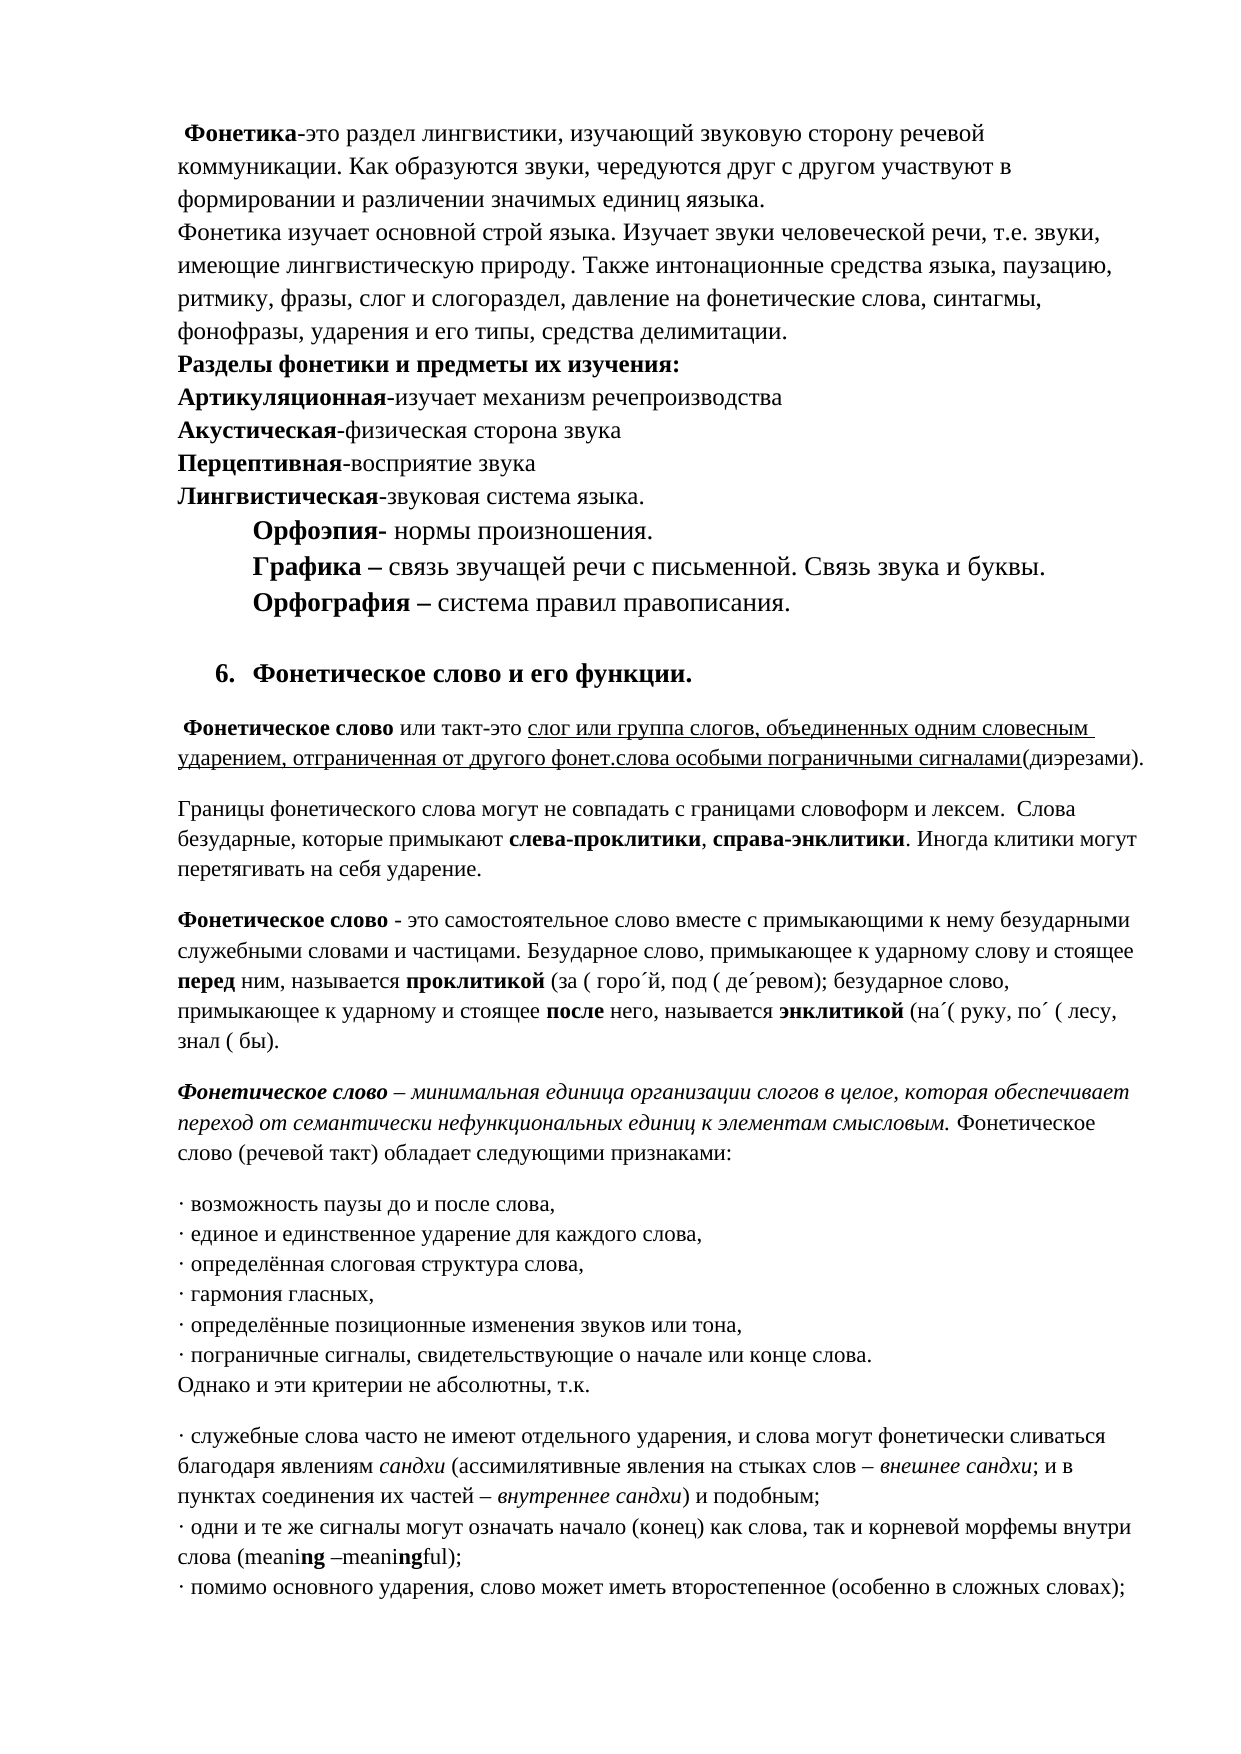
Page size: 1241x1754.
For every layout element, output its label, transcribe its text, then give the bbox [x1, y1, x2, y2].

text · служебные слова часто не имеют отдельного ударения, и слова могут фонетически сливаться благодаря явлениям сандхи (ассимилятивные явления на стыках слов – внешнее сандхи; и в пунктах соединения их частей – внутреннее сандхи) и подобным; [177, 1422, 1152, 1509]
text Лингвистическая-звуковая система языка. [177, 481, 1152, 510]
text Акустическая-физическая сторона звука [177, 415, 1152, 444]
text Фонетическое слово – минимальная единица организации слогов в целое, которая обеспечивает переход от семантически нефункциональных единиц к элементам смысловым. Фонетическое слово (речевой такт) обладает следующими признаками: [177, 1078, 1152, 1165]
text Артикуляционная-изучает механизм речепроизводства [177, 382, 1152, 411]
text · одни и те же сигналы могут означать начало (конец) как слова, так и корневой морфемы внутри слова (meaning –meaningful); [177, 1513, 1152, 1569]
text Фонетика изучает основной строй языка. Изучает звуки человеческой речи, т.е. звуки, имеющие лингвистическую природу. Также интонационные средства языка, паузацию, ритмику, фразы, слог и слогораздел, давление на фонетические слова, синтагмы, фонофразы, ударения и его типы, средства делимитации. [177, 217, 1152, 345]
text · определённая слоговая структура слова, [177, 1250, 1152, 1277]
list Орфография – система правил правописания. [252, 586, 1152, 617]
text · пограничные сигналы, свидетельствующие о начале или конце слова. [177, 1341, 1152, 1367]
text · помимо основного ударения, слово может иметь второстепенное (особенно в сложных словах); [177, 1573, 1152, 1599]
text Фонетика-это раздел лингвистики, изучающий звуковую сторону речевой коммуникации. Как образуются звуки, чередуются друг с другом участвуют в формировании и различении значимых единиц яязыка. [177, 118, 1152, 213]
text Однако и эти критерии не абсолютны, т.к. [177, 1371, 1152, 1397]
text · единое и единственное ударение для каждого слова, [177, 1220, 1152, 1246]
text · возможность паузы до и после слова, [177, 1190, 1152, 1216]
list Графика – связь звучащей речи с письменной. Связь звука и буквы. [252, 550, 1152, 581]
text Фонетическое слово - это самостоятельное слово вместе с примыкающими к нему безударными служебными словами и частицами. Безударное слово, примыкающее к ударному слову и стоящее перед ним, называется проклитикой (за ( горо´й, под ( де´ревом); безударное слово, примыкающее к ударному и стоящее после него, называется энклитикой (на´( руку, по´ ( лесу, знал ( бы). [177, 907, 1152, 1054]
text · гармония гласных, [177, 1281, 1152, 1307]
list Орфоэпия- нормы произношения. [252, 514, 1152, 546]
text · определённые позиционные изменения звуков или тона, [177, 1311, 1152, 1337]
text Перцептивная-восприятие звука [177, 448, 1152, 477]
text Фонетическое слово или такт-это слог или группа слогов, объединенных одним словесным ударением, отграниченная от другого фонет.слова особыми пограничными сигналами(диэрезами). [177, 714, 1152, 770]
list Фонетическое слово и его функции. [215, 657, 1152, 688]
text Границы фонетического слова могут не совпадать с границами словоформ и лексем. Слова безударные, которые примыкают слева-проклитики, справа-энклитики. Иногда клитики могут перетягивать на себя ударение. [177, 795, 1152, 882]
text Разделы фонетики и предметы их изучения: [177, 349, 1152, 378]
